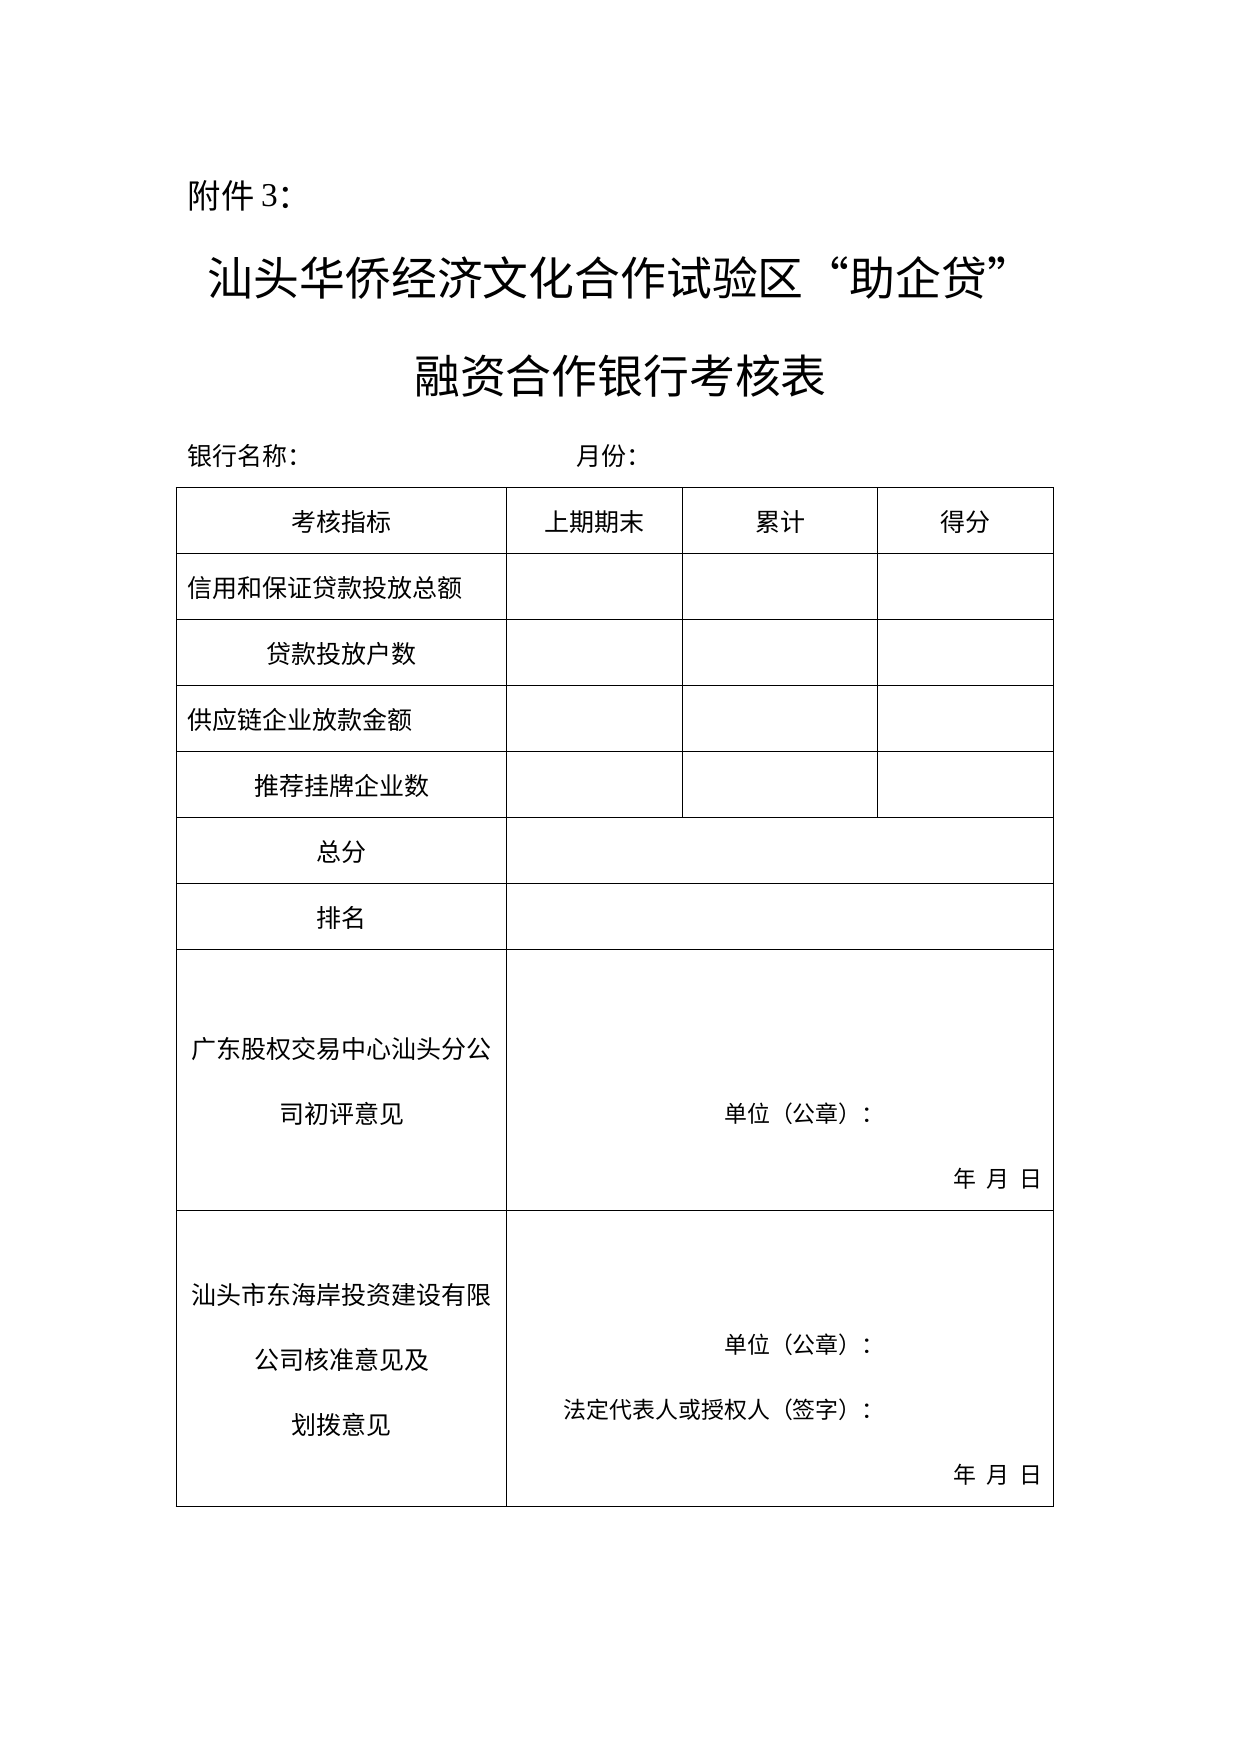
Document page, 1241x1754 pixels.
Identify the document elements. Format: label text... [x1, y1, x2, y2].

table_header 得分 [878, 488, 1053, 553]
table_header 考核指标 [177, 488, 506, 553]
table_cell [878, 752, 1053, 817]
table_cell 贷款投放户数 [177, 620, 506, 685]
table_cell 汕头市东海岸投资建设有限公司核准意见及 划拨意见 [177, 1211, 506, 1506]
table_header 累计 [683, 488, 877, 553]
text 附件3： [187, 162, 1053, 227]
table_cell [507, 818, 1053, 883]
table_cell [683, 554, 877, 619]
text 汕头华侨经济文化合作试验区“助企贷” [187, 227, 1053, 324]
table_cell [878, 620, 1053, 685]
table_cell 单位（公章）： 年 月 日 [507, 950, 1053, 1210]
table_cell [683, 620, 877, 685]
table_cell 信用和保证贷款投放总额 [177, 554, 506, 619]
table_header 上期期末 [507, 488, 682, 553]
table_cell [683, 686, 877, 751]
table_cell 单位（公章）： 法定代表人或授权人（签字）： 年 月 日 [507, 1211, 1053, 1506]
table_cell [507, 686, 682, 751]
table_cell 广东股权交易中心汕头分公司初评意见 [177, 950, 506, 1210]
table_cell [507, 884, 1053, 949]
table_cell 推荐挂牌企业数 [177, 752, 506, 817]
text 银行名称： 月份： [187, 422, 1053, 487]
table_cell 总分 [177, 818, 506, 883]
table_cell [878, 686, 1053, 751]
table_cell 排名 [177, 884, 506, 949]
table_cell [683, 752, 877, 817]
table_cell [507, 620, 682, 685]
table_cell 供应链企业放款金额 [177, 686, 506, 751]
table_cell [878, 554, 1053, 619]
table_cell [507, 554, 682, 619]
table_cell [507, 752, 682, 817]
text 融资合作银行考核表 [187, 324, 1053, 422]
